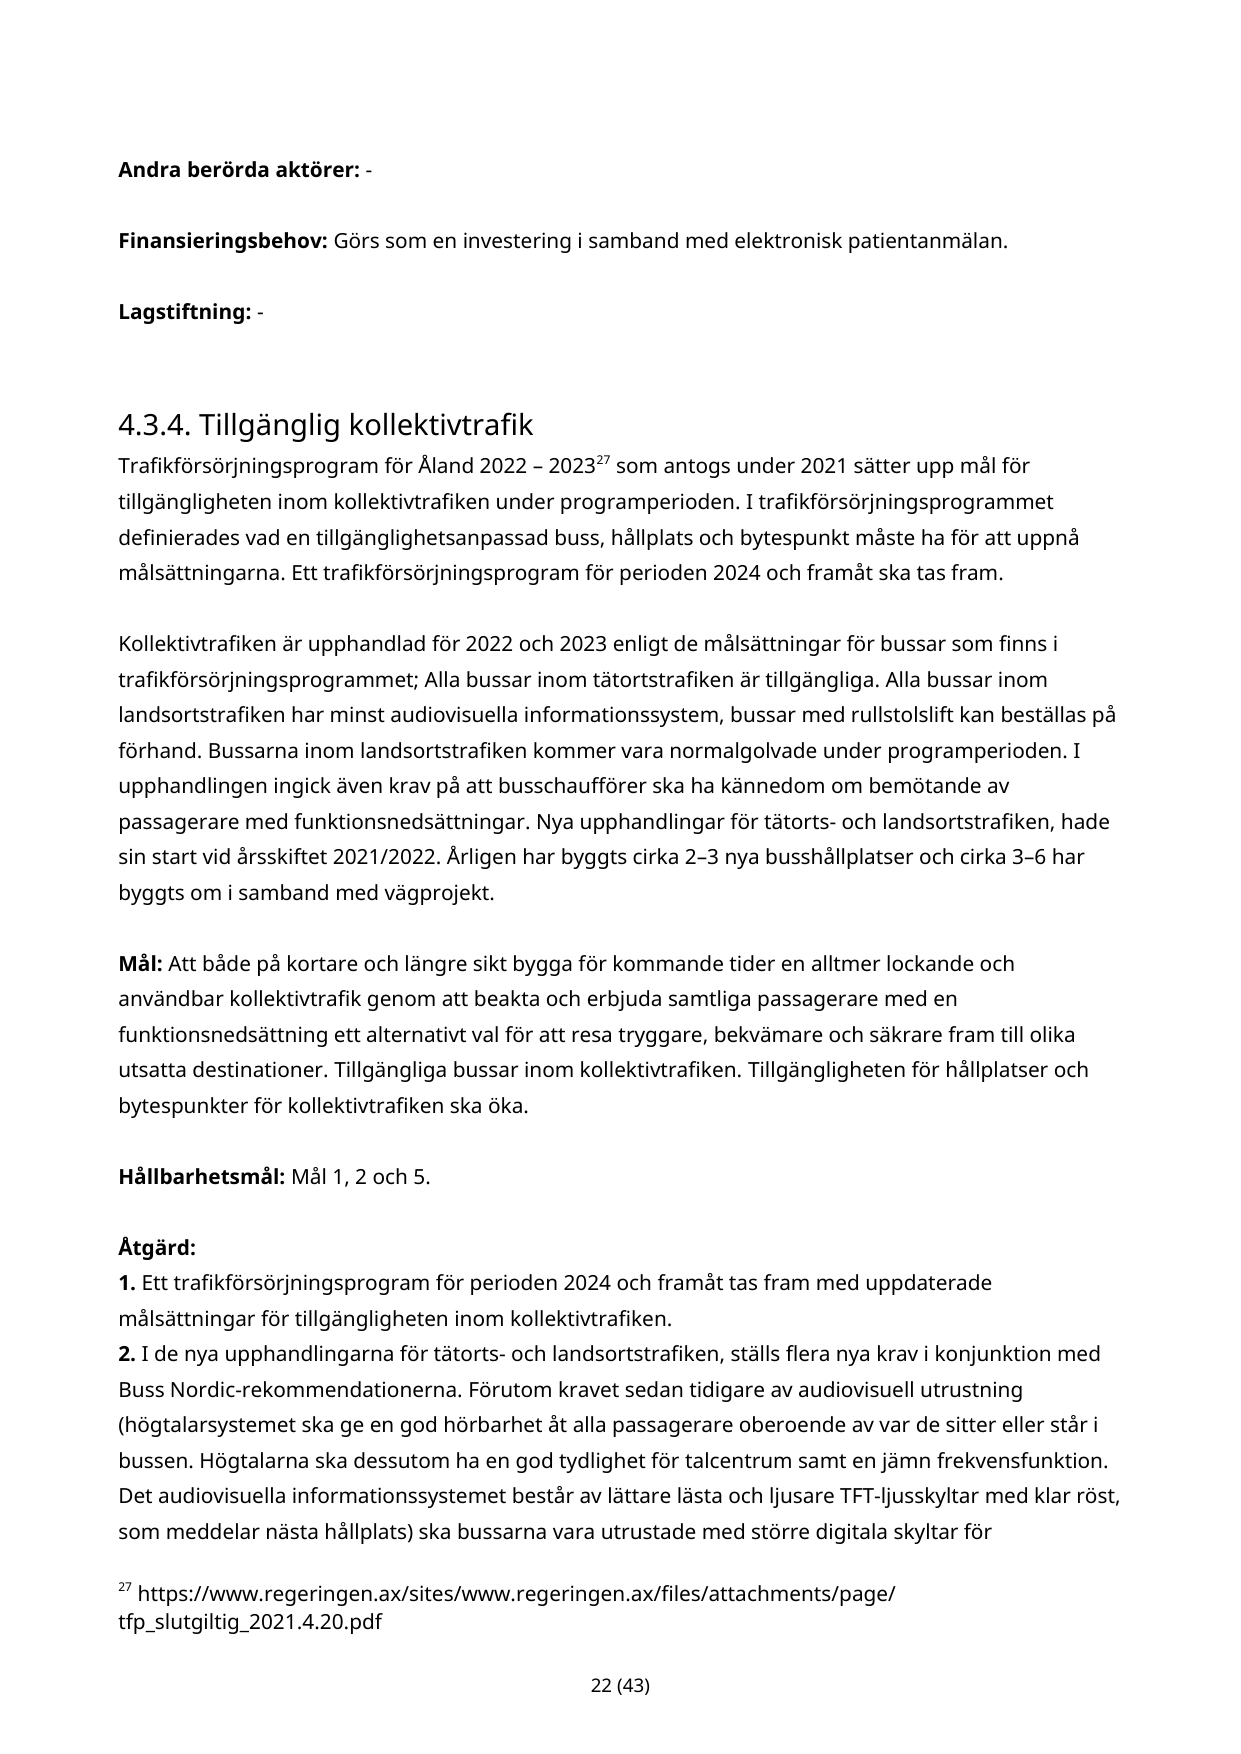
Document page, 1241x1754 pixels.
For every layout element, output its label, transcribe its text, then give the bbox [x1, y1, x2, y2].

text Kollektivtrafiken är upphandlad för 2022 och 2023 enligt de målsättningar för bussar som finns i trafikförsörjningsprogrammet; Alla bussar inom tätortstrafiken är tillgängliga. Alla bussar inom landsortstrafiken har minst audiovisuella informationssystem, bussar med rullstolslift kan beställas på förhand. Bussarna inom landsortstrafiken kommer vara normalgolvade under programperioden. I upphandlingen ingick även krav på att busschaufförer ska ha kännedom om bemötande av passagerare med funktionsnedsättningar. Nya upphandlingar för tätorts- och landsortstrafiken, hade sin start vid årsskiftet 2021/2022. Årligen har byggts cirka 2–3 nya busshållplatser och cirka 3–6 har byggts om i samband med vägprojekt. [118, 629, 1122, 906]
text Lagstiftning: - [118, 297, 1122, 326]
text Finansieringsbehov: Görs som en investering i samband med elektronisk patientanmälan. [118, 226, 1122, 255]
text Trafikförsörjningsprogram för Åland 2022 – 2023 som antogs under 2021 sätter upp mål för tillgängligheten inom kollektivtrafiken under programperioden. I trafikförsörjningsprogrammet definierades vad en tillgänglighetsanpassad buss, hållplats och bytespunkt måste ha för att uppnå målsättningarna. Ett trafikförsörjningsprogram för perioden 2024 och framåt ska tas fram. [118, 452, 1122, 587]
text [118, 1339, 1122, 1546]
text Hållbarhetsmål: Mål 1, 2 och 5. [118, 1162, 1122, 1190]
text Åtgärd: [118, 1233, 1122, 1261]
subtitle 4.3.4. Tillgänglig kollektivtrafik [118, 404, 1122, 444]
text 1. Ett trafikförsörjningsprogram för perioden 2024 och framåt tas fram med uppdaterade målsättningar för tillgängligheten inom kollektivtrafiken. [118, 1268, 1122, 1332]
text Mål: Att både på kortare och längre sikt bygga för kommande tider en alltmer lockande och användbar kollektivtrafik genom att beakta och erbjuda samtliga passagerare med en funktionsnedsättning ett alternativt val för att resa tryggare, bekvämare och säkrare fram till olika utsatta destinationer. Tillgängliga bussar inom kollektivtrafiken. Tillgängligheten för hållplatser och bytespunkter för kollektivtrafiken ska öka. [118, 949, 1122, 1119]
text Andra berörda aktörer: - [118, 155, 1122, 184]
